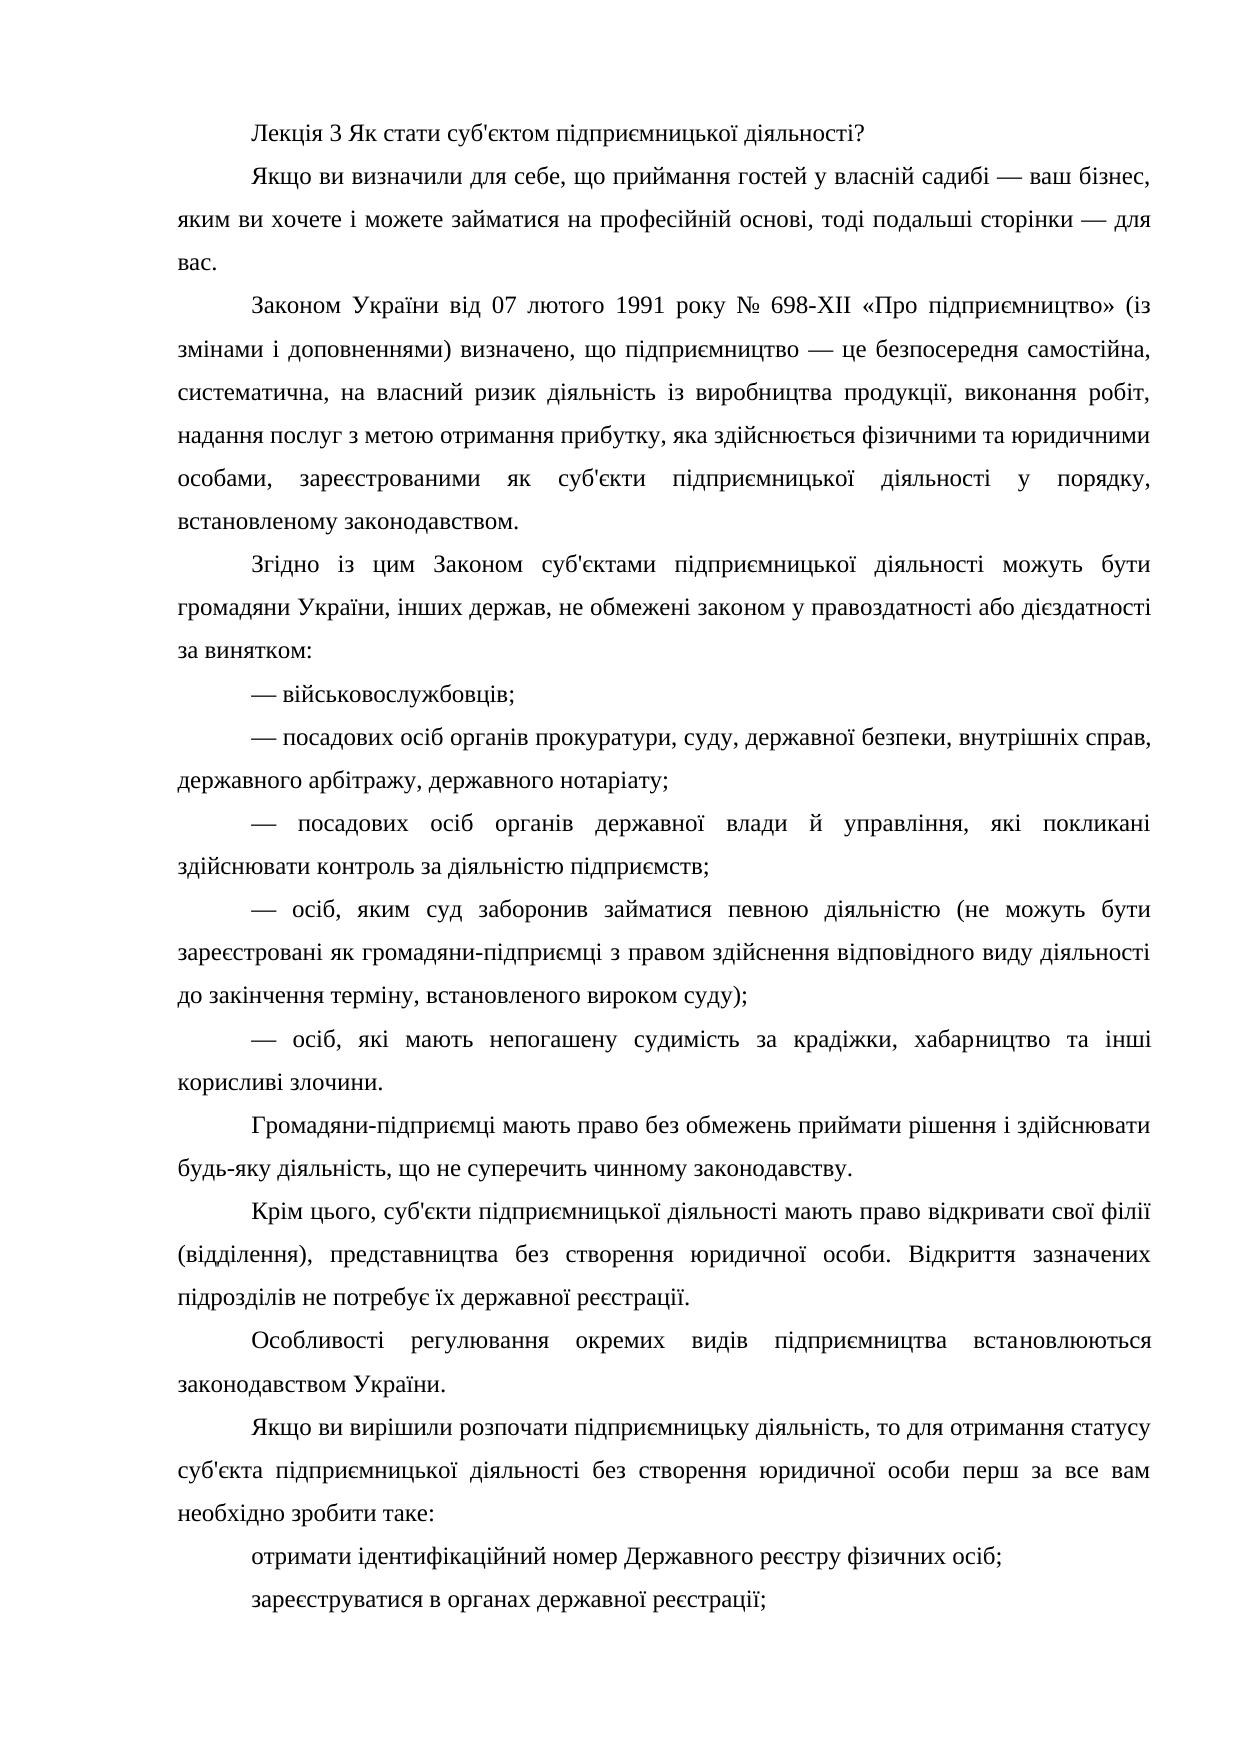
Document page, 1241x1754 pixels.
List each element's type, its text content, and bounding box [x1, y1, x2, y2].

text — військовослужбовців; [177, 679, 1152, 707]
text отримати ідентифікаційний номер Державного реєстру фізичних осіб; [177, 1541, 1152, 1570]
text — осіб, яким суд заборонив займатися певною діяльністю (не можуть бути зареєстровані як громадяни-підприємці з правом здійснення відповідного виду діяльності до закінчення терміну, встановленого вироком суду); [177, 894, 1152, 1009]
text Лекція 3 Як стати суб'єктом підприємницької діяльності? [177, 118, 1152, 147]
text Крім цього, суб'єкти підприємницької діяльності мають право відкривати свої філії (відділення), представництва без створення юридичної особи. Відкриття зазначених підрозділів не потребує їх державної реєстрації. [177, 1196, 1152, 1311]
text Громадяни-підприємці мають право без обмежень приймати рішення і здійснювати будь-яку діяльність, що не суперечить чинному законодавству. [177, 1110, 1152, 1182]
text — посадових осіб органів державної влади й управління, які покликані здійснювати контроль за діяльністю підприємств; [177, 808, 1152, 880]
text Законом України від 07 лютого 1991 року № 698-ХІІ «Про підприємництво» (із змінами і доповненнями) визначено, що підприємництво — це безпосередня самостійна, систематична, на власний ризик діяльність із виробництва продукції, виконання робіт, надання послуг з метою отримання прибутку, яка здійснюється фізичними та юридичними особами, зареєстрованими як суб'єкти підприємницької діяльності у порядку, встановленому законодавством. [177, 291, 1152, 535]
text — осіб, які мають непогашену судимість за крадіжки, хабарництво та інші корисливі злочини. [177, 1024, 1152, 1096]
text — посадових осіб органів прокуратури, суду, державної безпеки, внутрішніх справ, державного арбітражу, державного нотаріату; [177, 722, 1152, 794]
text Якщо ви вирішили розпочати підприємницьку діяльність, то для отримання статусу суб'єкта підприємницької діяльності без створення юридичної особи перш за все вам необхідно зробити таке: [177, 1412, 1152, 1527]
text Якщо ви визначили для себе, що приймання гостей у власній садибі — ваш бізнес, яким ви хочете і можете займатися на професійній основі, тоді подальші сторінки — для вас. [177, 161, 1152, 276]
text Особливості регулювання окремих видів підприємництва встановлюються законодавством України. [177, 1326, 1152, 1397]
text зареєструватися в органах державної реєстрації; [177, 1584, 1152, 1613]
text Згідно із цим Законом суб'єктами підприємницької діяльності можуть бути громадяни України, інших держав, не обмежені законом у правоздатності або дієздатності за винятком: [177, 549, 1152, 664]
